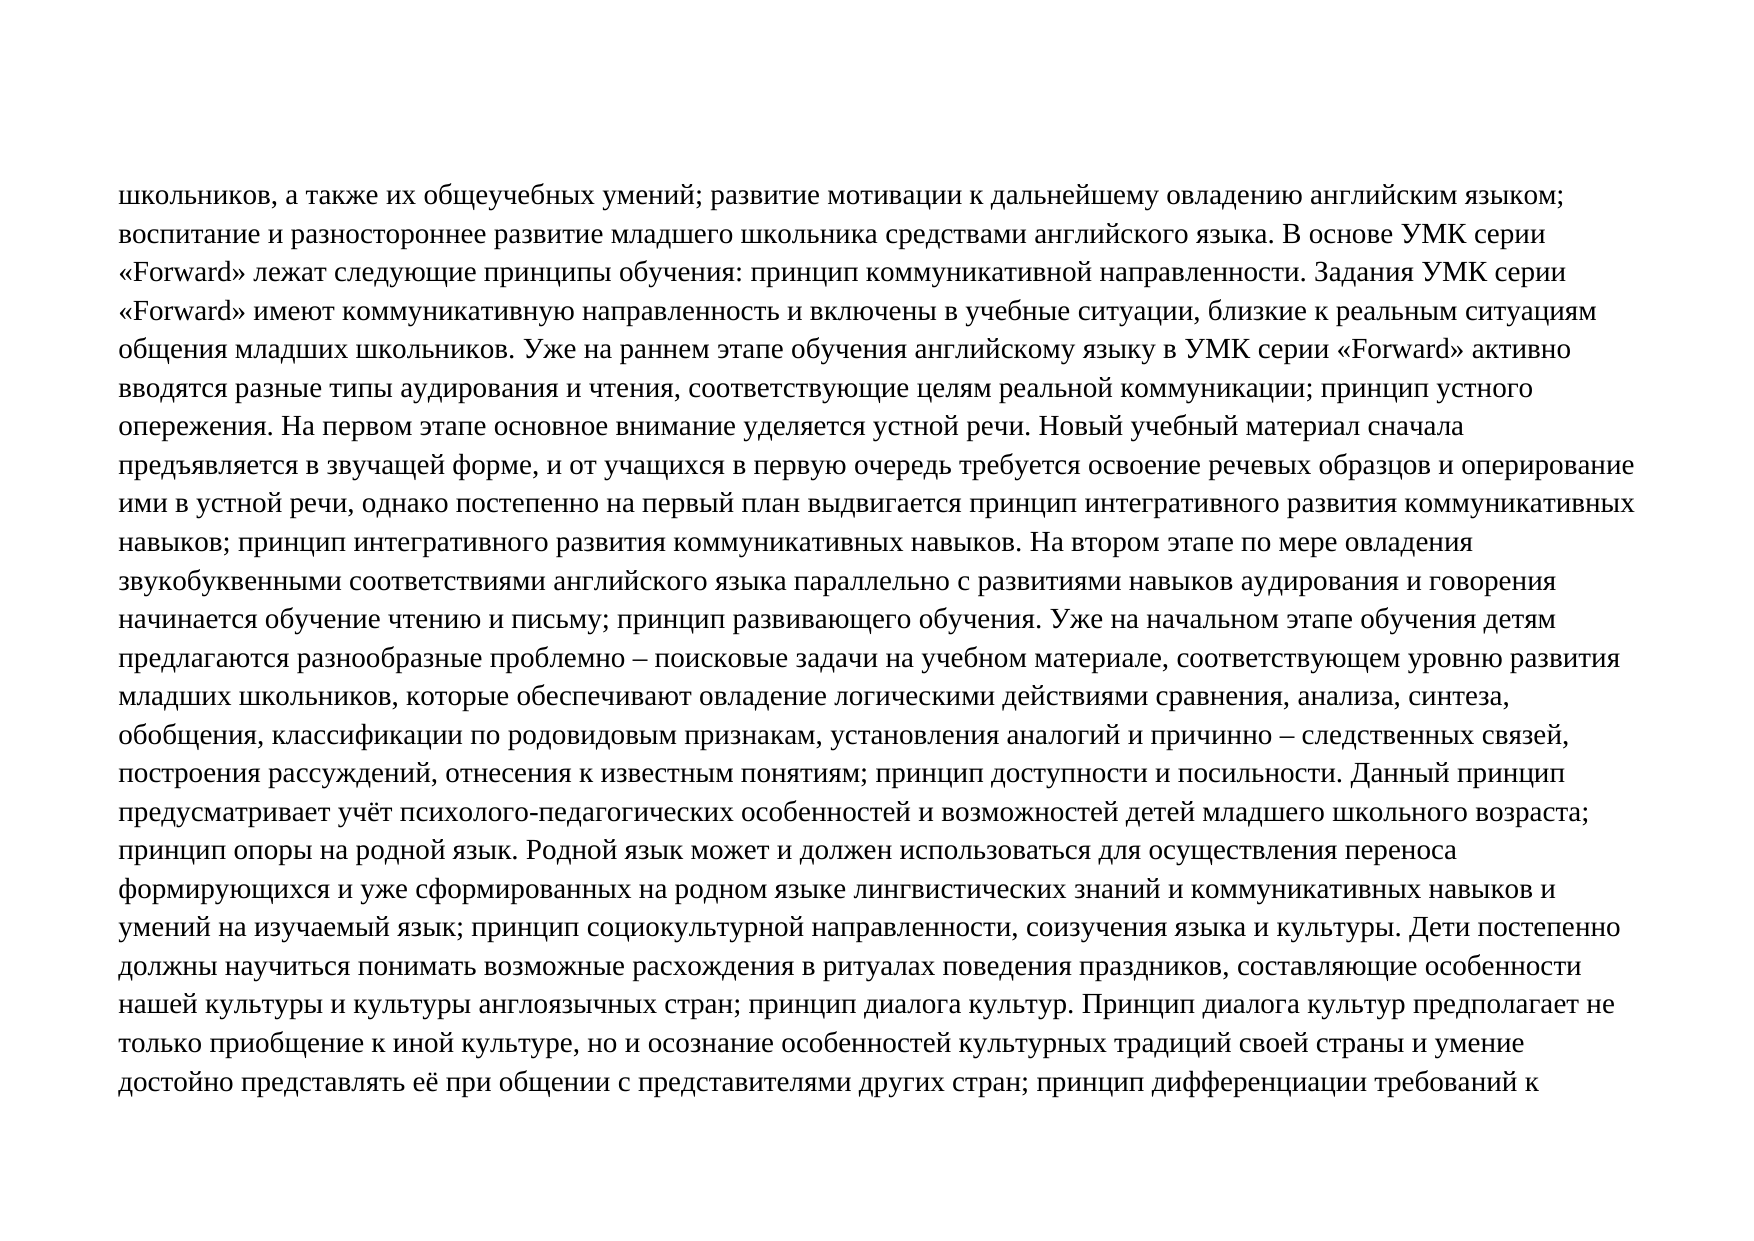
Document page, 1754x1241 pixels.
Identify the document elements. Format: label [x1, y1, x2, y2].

text [118, 177, 1636, 1097]
